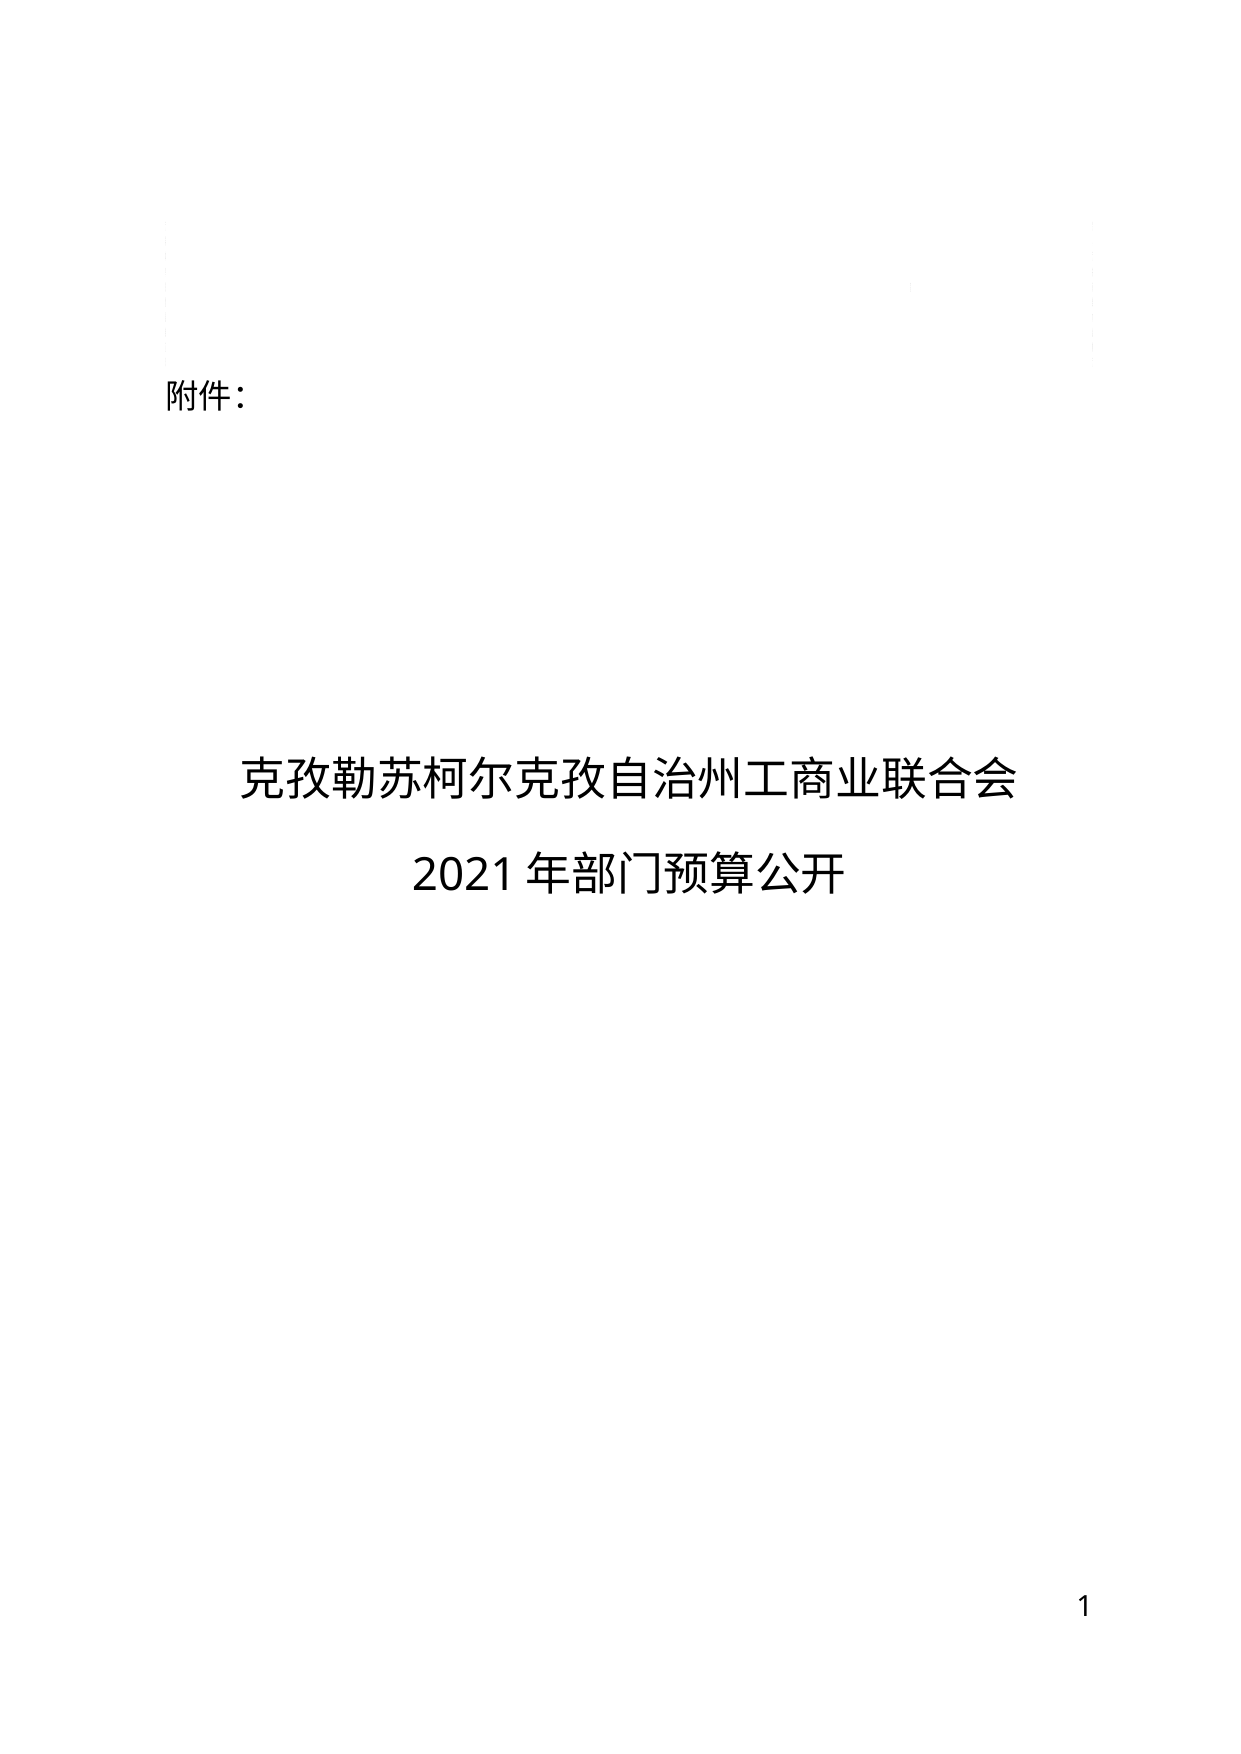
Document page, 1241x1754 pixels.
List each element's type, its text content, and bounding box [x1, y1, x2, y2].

text 2021年部门预算公开 [165, 837, 1092, 904]
text 克孜勒苏柯尔克孜自治州工商业联合会 [165, 742, 1092, 808]
text 厅领导，本厅有关处室新疆维吾尔自治区财政厅附件： [165, 218, 1092, 418]
